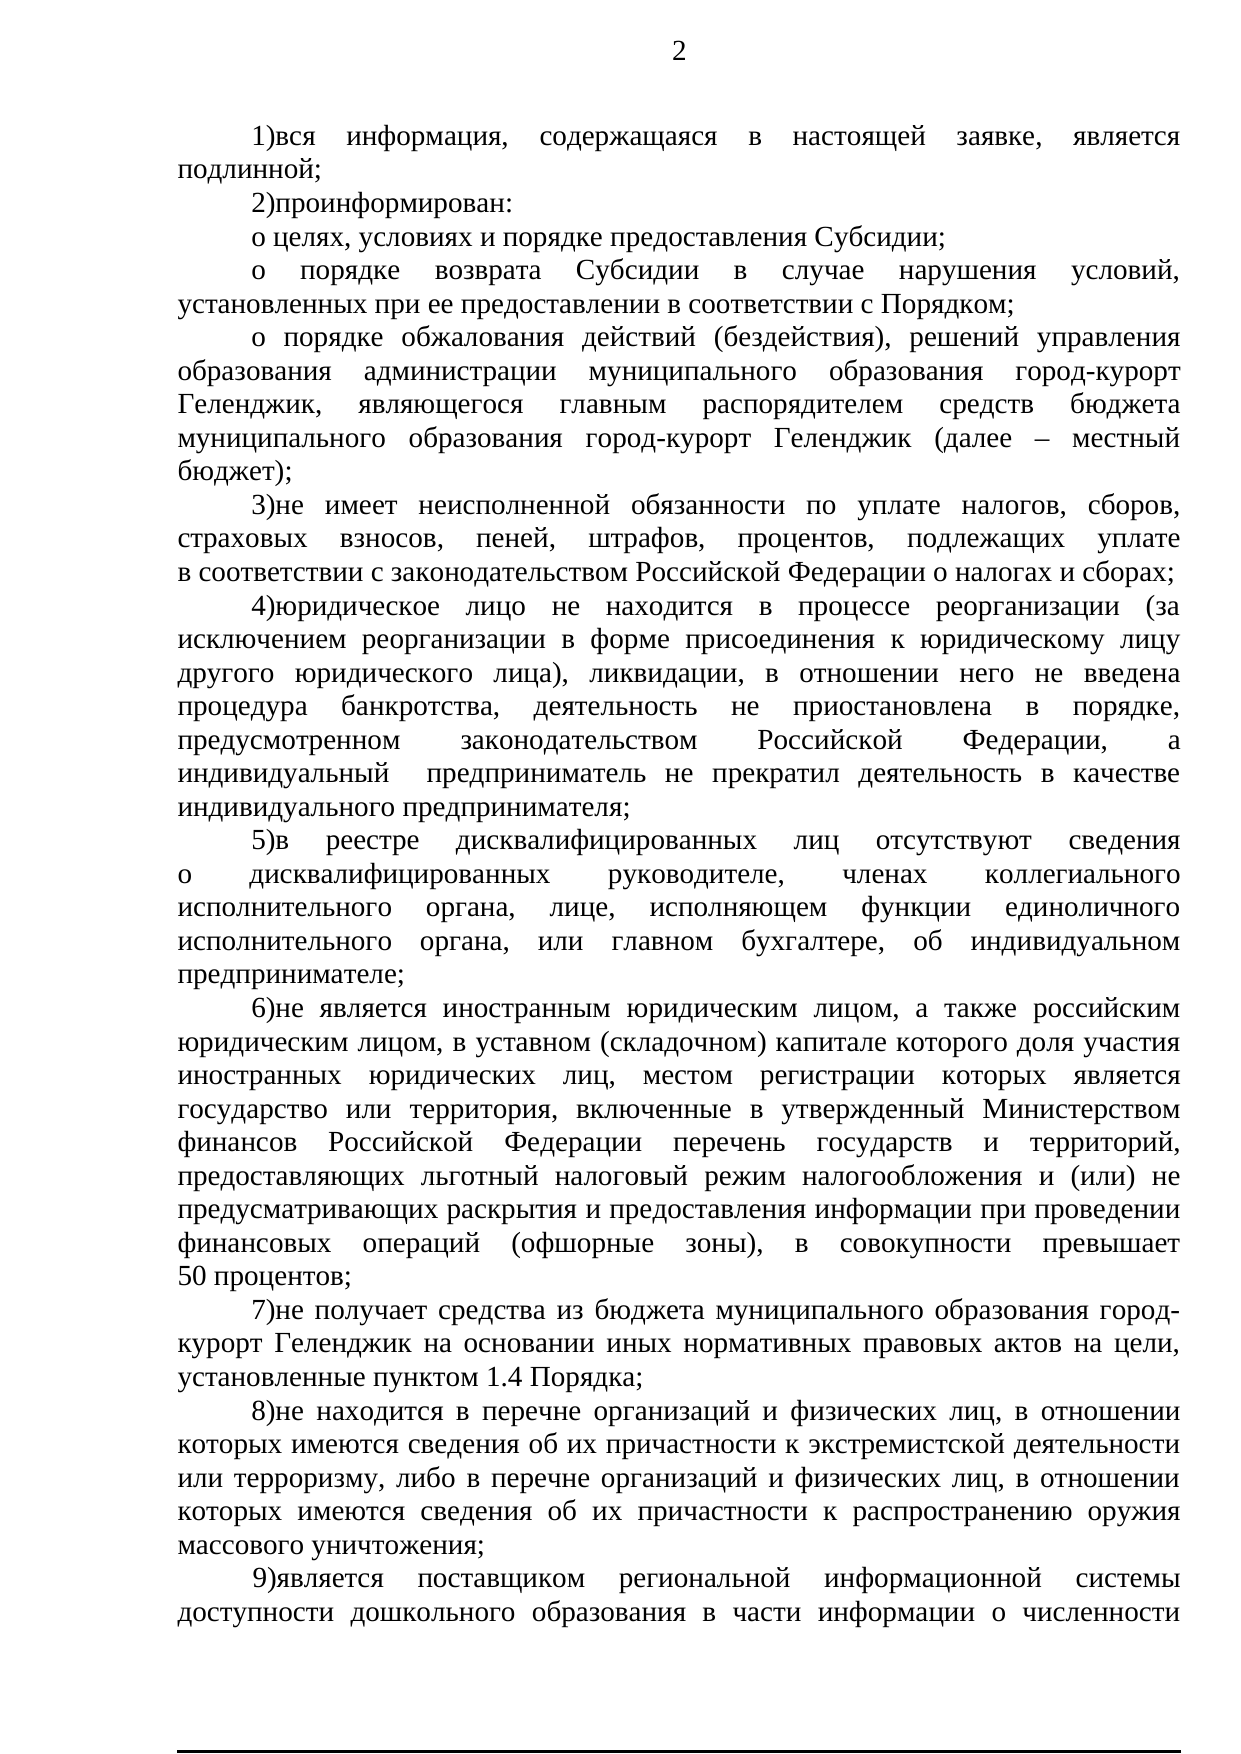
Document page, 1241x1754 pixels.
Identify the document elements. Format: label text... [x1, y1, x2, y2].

text 7)не получает средства из бюджета муниципального образования город-курорт Геленджик на основании иных нормативных правовых актов на цели, установленные пунктом 1.4 Порядка; [177, 1292, 1181, 1393]
text 1)вся информация, содержащаяся в настоящей заявке, является подлинной; [177, 118, 1181, 185]
text 2)проинформирован: [177, 185, 1181, 219]
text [177, 1560, 1181, 1627]
text 6)не является иностранным юридическим лицом, а также российским юридическим лицом, в уставном (складочном) капитале которого доля участия иностранных юридических лиц, местом регистрации которых является государство или территория, включенные в утвержденный Министерством финансов Российской Федерации перечень государств и территорий, предоставляющих льготный налоговый режим налогообложения и (или) не предусматривающих раскрытия и предоставления информации при проведении финансовых операций (офшорные зоны), в совокупности превышает 50 процентов; [177, 990, 1181, 1292]
text о целях, условиях и порядке предоставления Субсидии; [177, 219, 1181, 252]
text о порядке обжалования действий (бездействия), решений управления образования администрации муниципального образования город-курорт Геленджик, являющегося главным распорядителем средств бюджета муниципального образования город-курорт Геленджик (далее – местный бюджет); [177, 319, 1181, 487]
text о порядке возврата Субсидии в случае нарушения условий, установленных при ее предоставлении в соответствии с Порядком; [177, 252, 1181, 319]
text 5)в реестре дисквалифицированных лиц отсутствуют сведения о дисквалифицированных руководителе, членах коллегиального исполнительного органа, лице, исполняющем функции единоличного исполнительного органа, или главном бухгалтере, об индивидуальном предпринимателе; [177, 822, 1181, 990]
text 8)не находится в перечне организаций и физических лиц, в отношении которых имеются сведения об их причастности к экстремистской деятельности или терроризму, либо в перечне организаций и физических лиц, в отношении которых имеются сведения об их причастности к распространению оружия массового уничтожения; [177, 1393, 1181, 1560]
text 4)юридическое лицо не находится в процессе реорганизации (за исключением реорганизации в форме присоединения к юридическому лицу другого юридического лица), ликвидации, в отношении него не введена процедура банкротства, деятельность не приостановлена в порядке, предусмотренном законодательством Российской Федерации, а индивидуальный предприниматель не прекратил деятельность в качестве индивидуального предпринимателя; [177, 588, 1181, 822]
text 3)не имеет неисполненной обязанности по уплате налогов, сборов, страховых взносов, пеней, штрафов, процентов, подлежащих уплате в соответствии с законодательством Российской Федерации о налогах и сборах; [177, 487, 1181, 588]
